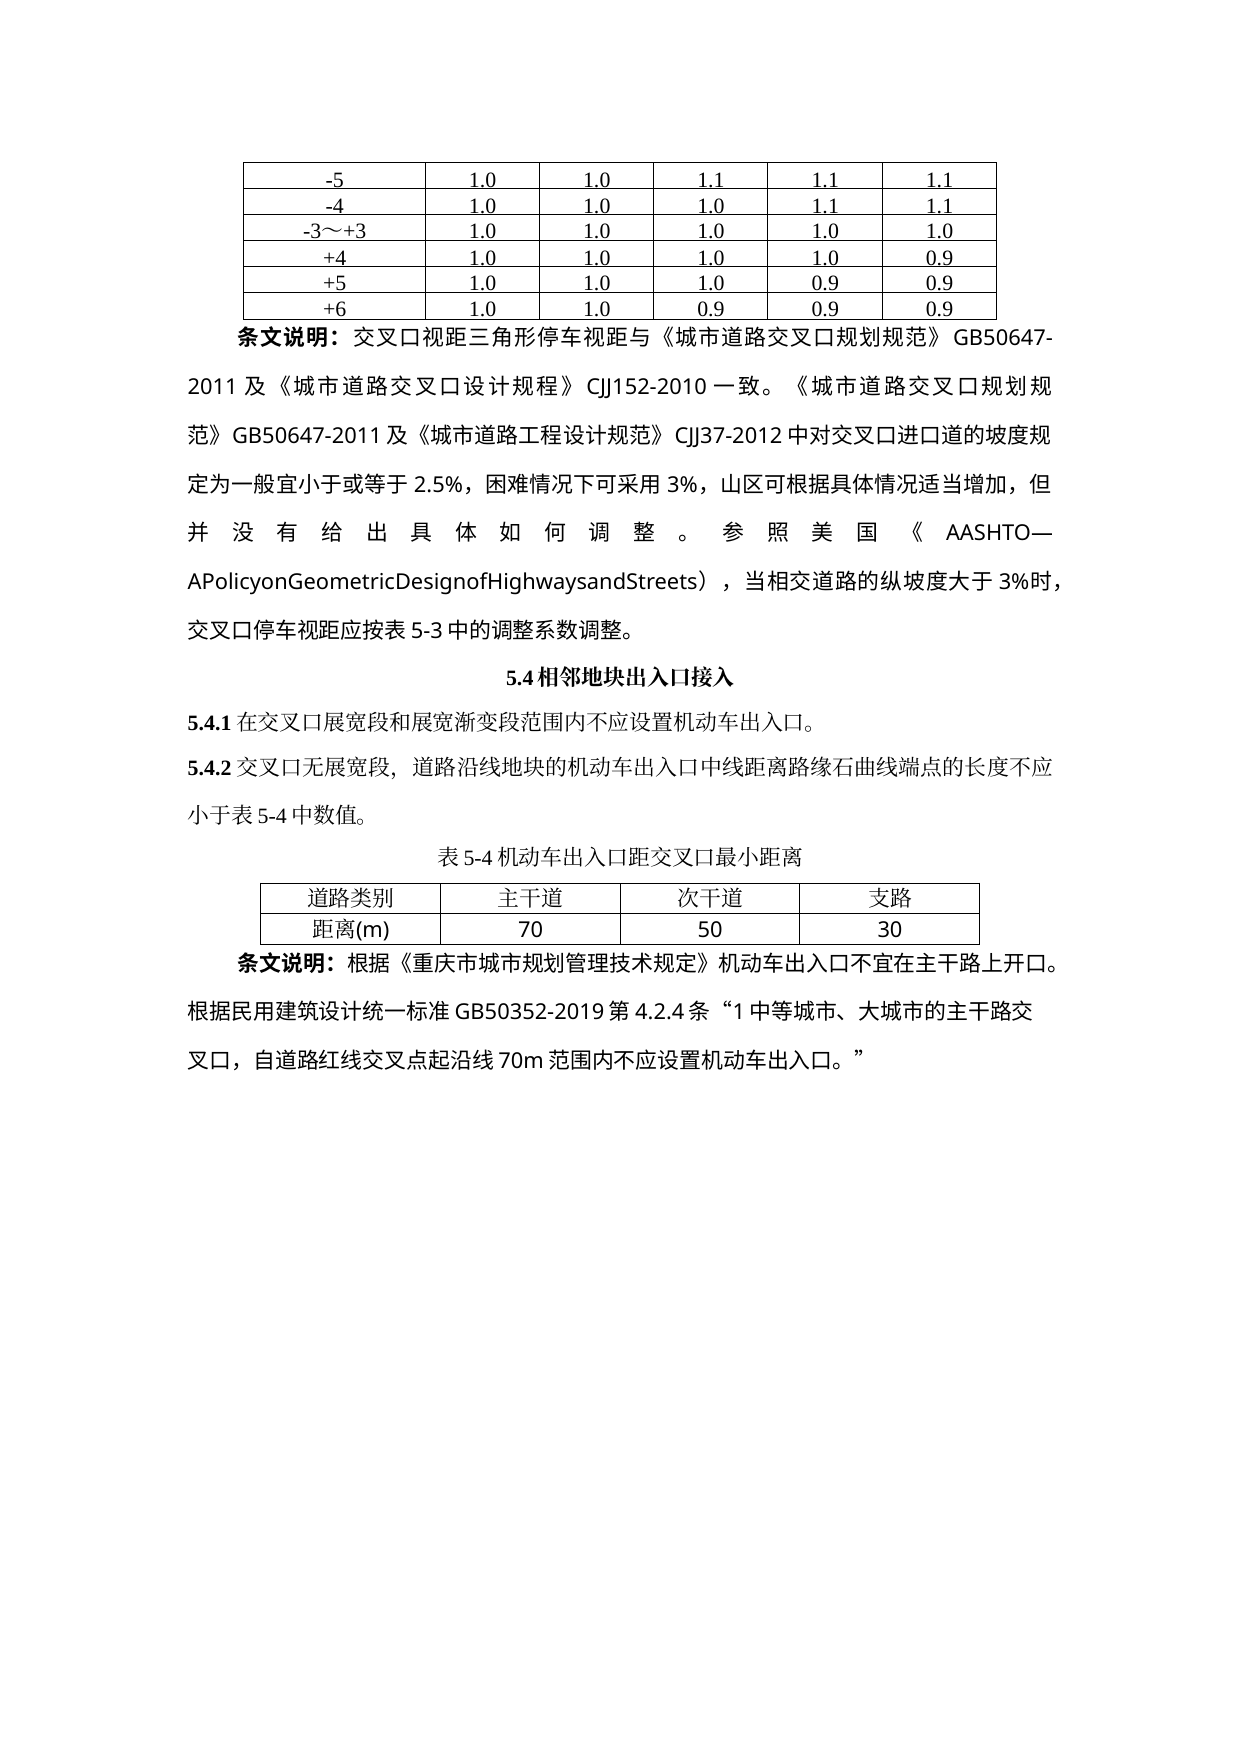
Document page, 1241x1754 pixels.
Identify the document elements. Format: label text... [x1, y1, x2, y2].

table_cell 1.0 [426, 215, 539, 240]
table_cell 1.0 [426, 163, 539, 188]
table_cell 1.1 [654, 163, 767, 188]
table_cell +6 [244, 293, 425, 319]
table_header 主干道 [441, 884, 620, 913]
table_cell 1.0 [426, 267, 539, 292]
text 条文说明：交叉口视距三角形停车视距与《城市道路交叉口规划规范》GB50647-2011及《城市道路交叉口设计规程》CJJ152-2010一致。《城市道路交叉口规划规范》GB50647-2011及《城市道路工程设计规范》CJJ37-2012中对交叉口进口道的坡度规定为一般宜小于或等于2.5%，困难情况下可采用3%，山区可根据具体情况适当增加，但并没有给出具体如何调整。参照美国《AASHTO—APolicyonGeometricDesignofHighwaysandStreets），当相交道路的纵坡度大于3%时，交叉口停车视距应按表5-3中的调整系数调整。 [187, 320, 1053, 645]
table_cell 1.1 [768, 189, 882, 214]
table_cell 1.0 [768, 241, 882, 266]
table_cell -3～+3 [244, 215, 425, 240]
text 5.4.1在交叉口展宽段和展宽渐变段范围内不应设置机动车出入口。 [187, 706, 1053, 738]
table_cell 1.0 [768, 215, 882, 240]
table_cell 1.0 [540, 215, 653, 240]
table_cell 1.0 [654, 189, 767, 214]
table_cell 1.0 [654, 267, 767, 292]
text 5.4.2交叉口无展宽段，道路沿线地块的机动车出入口中线距离路缘石曲线端点的长度不应小于表5-4中数值。 [187, 751, 1053, 832]
text 表5-4机动车出入口距交叉口最小距离 [187, 845, 1053, 870]
table_cell 70 [441, 914, 620, 944]
table_cell 1.0 [654, 215, 767, 240]
table_cell 0.9 [768, 293, 882, 319]
table_cell 1.0 [883, 215, 996, 240]
table_cell 1.0 [540, 293, 653, 319]
table_cell 距离(m) [261, 914, 440, 944]
table_cell +4 [244, 241, 425, 266]
table_cell 1.0 [540, 163, 653, 188]
table_cell 1.0 [540, 189, 653, 214]
table_header 支路 [800, 884, 979, 913]
table_cell 30 [800, 914, 979, 944]
table_header 次干道 [621, 884, 799, 913]
table_cell -5 [244, 163, 425, 188]
table_cell 1.0 [426, 241, 539, 266]
table_cell 1.0 [540, 267, 653, 292]
table_cell 0.9 [883, 293, 996, 319]
table_cell 1.1 [768, 163, 882, 188]
table_cell 1.0 [654, 241, 767, 266]
table_cell 1.0 [540, 241, 653, 266]
table_cell -4 [244, 189, 425, 214]
table_cell 1.1 [883, 163, 996, 188]
table_cell 0.9 [654, 293, 767, 319]
table_header 道路类别 [261, 884, 440, 913]
table_cell 0.9 [883, 241, 996, 266]
table_cell 0.9 [768, 267, 882, 292]
table_cell 1.0 [426, 293, 539, 319]
text 条文说明：根据《重庆市城市规划管理技术规定》机动车出入口不宜在主干路上开口。根据民用建筑设计统一标准GB50352-2019第4.2.4条“1中等城市、大城市的主干路交叉口，自道路红线交叉点起沿线70m范围内不应设置机动车出入口。” [187, 945, 1053, 1075]
text 5.4相邻地块出入口接入 [187, 661, 1053, 693]
table_cell 1.1 [883, 189, 996, 214]
table_cell 50 [621, 914, 799, 944]
table_cell 0.9 [883, 267, 996, 292]
table_cell +5 [244, 267, 425, 292]
table_cell 1.0 [426, 189, 539, 214]
